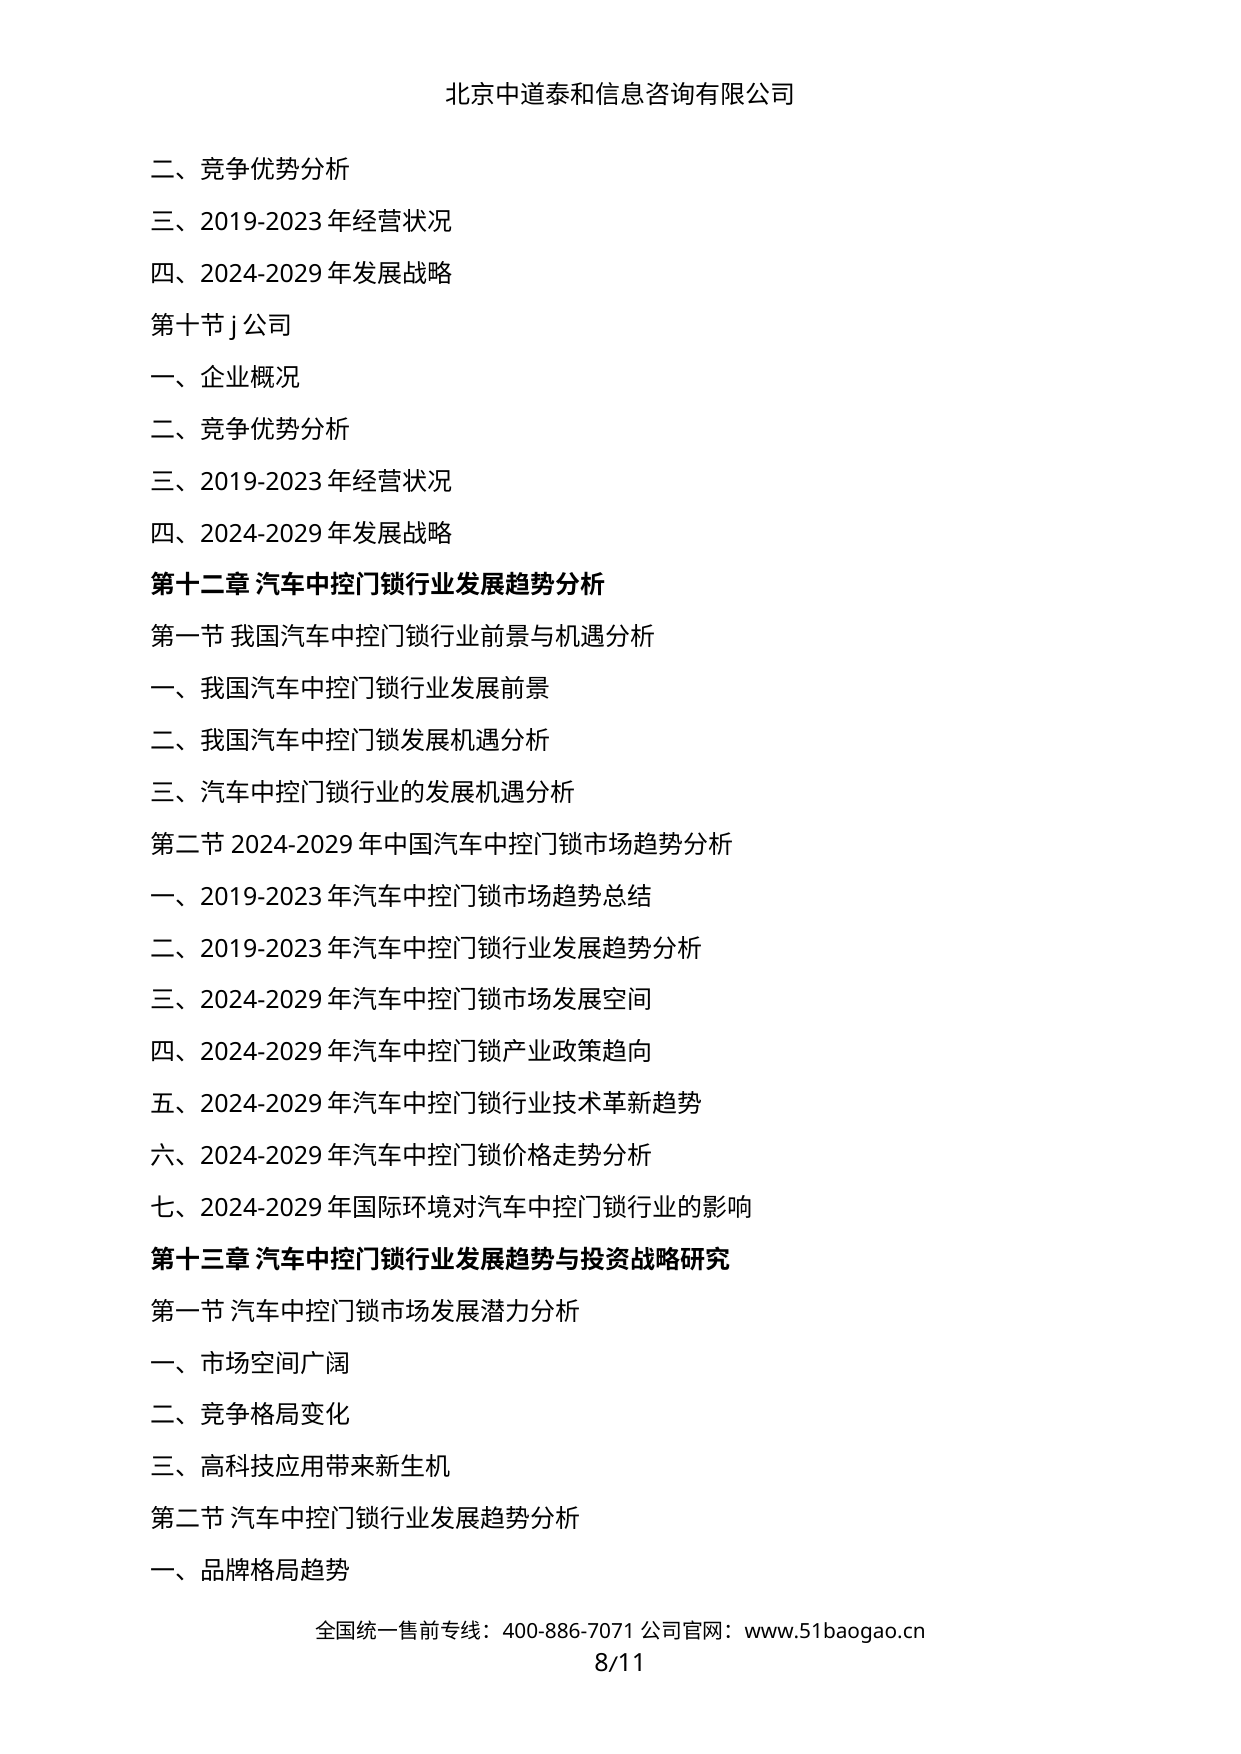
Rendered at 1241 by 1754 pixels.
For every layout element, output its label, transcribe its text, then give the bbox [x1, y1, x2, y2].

text 四、2024-2029年发展战略 [150, 254, 1090, 290]
text 第十节 j公司 [150, 306, 1090, 342]
text 第一节 汽车中控门锁市场发展潜力分析 [150, 1291, 1090, 1327]
text 四、2024-2029年汽车中控门锁产业政策趋向 [150, 1032, 1090, 1068]
text 第一节 我国汽车中控门锁行业前景与机遇分析 [150, 617, 1090, 653]
text 一、品牌格局趋势 [150, 1551, 1090, 1587]
text 三、2019-2023年经营状况 [150, 202, 1090, 238]
text 三、高科技应用带来新生机 [150, 1447, 1090, 1483]
text 二、竞争格局变化 [150, 1395, 1090, 1431]
text 五、2024-2029年汽车中控门锁行业技术革新趋势 [150, 1084, 1090, 1120]
text 第十三章 汽车中控门锁行业发展趋势与投资战略研究 [150, 1239, 1090, 1276]
text 第二节 汽车中控门锁行业发展趋势分析 [150, 1499, 1090, 1535]
text 一、我国汽车中控门锁行业发展前景 [150, 669, 1090, 705]
text 第二节 2024-2029年中国汽车中控门锁市场趋势分析 [150, 824, 1090, 861]
text 三、汽车中控门锁行业的发展机遇分析 [150, 772, 1090, 809]
text 第十二章 汽车中控门锁行业发展趋势分析 [150, 565, 1090, 601]
text 三、2019-2023年经营状况 [150, 461, 1090, 497]
text 一、市场空间广阔 [150, 1343, 1090, 1379]
text 七、2024-2029年国际环境对汽车中控门锁行业的影响 [150, 1187, 1090, 1224]
text 三、2024-2029年汽车中控门锁市场发展空间 [150, 980, 1090, 1016]
text 一、2019-2023年汽车中控门锁市场趋势总结 [150, 876, 1090, 912]
text 六、2024-2029年汽车中控门锁价格走势分析 [150, 1136, 1090, 1172]
text 二、2019-2023年汽车中控门锁行业发展趋势分析 [150, 928, 1090, 964]
text 二、竞争优势分析 [150, 150, 1090, 186]
text 二、我国汽车中控门锁发展机遇分析 [150, 721, 1090, 757]
text 四、2024-2029年发展战略 [150, 513, 1090, 549]
text 二、竞争优势分析 [150, 409, 1090, 446]
text 一、企业概况 [150, 357, 1090, 394]
